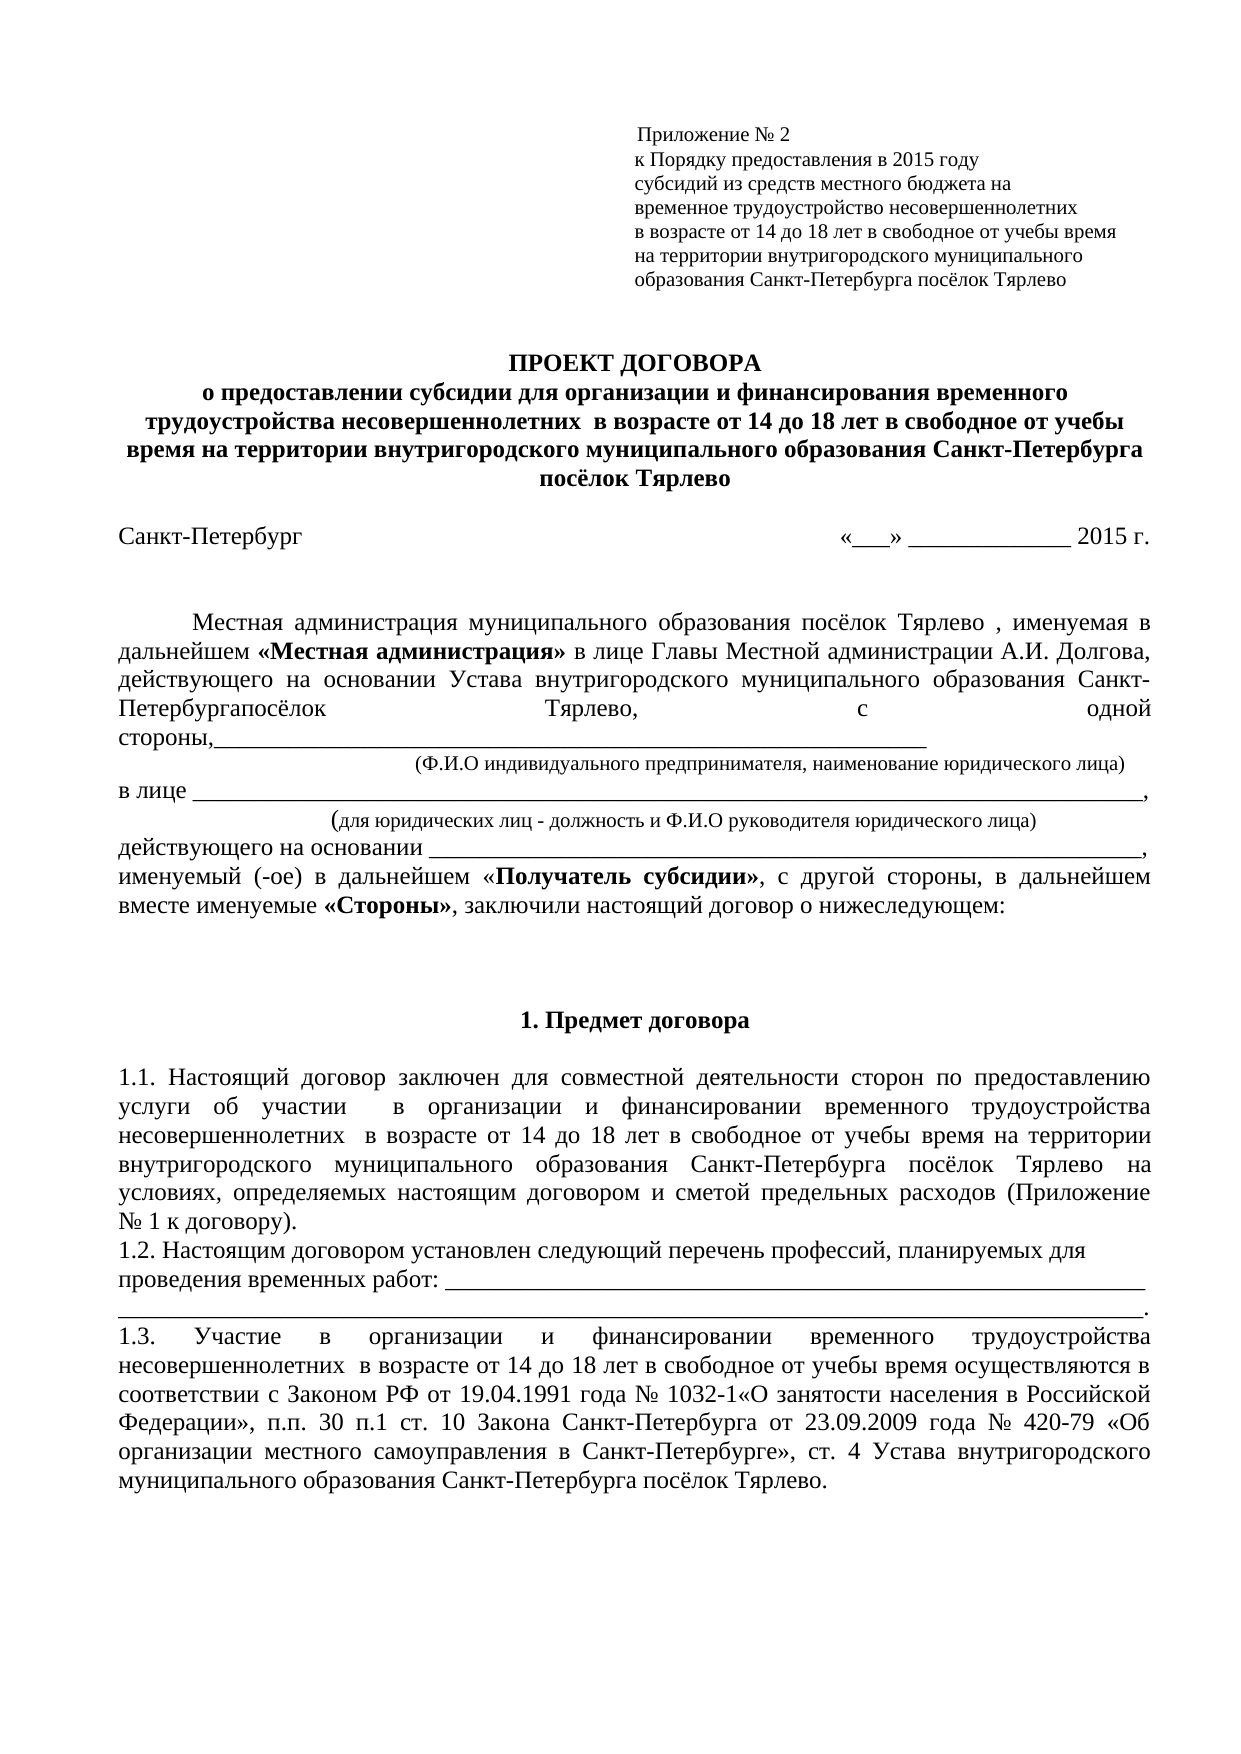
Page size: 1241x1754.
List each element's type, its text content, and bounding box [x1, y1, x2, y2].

text именуемый (-ое) в дальнейшем «Получатель субсидии», с другой стороны, в дальнейшем вместе именуемые «Стороны», заключили настоящий договор о нижеследующем: [118, 861, 1152, 919]
text (для юридических лиц - должность и Ф.И.О руководителя юридического лица) [118, 804, 1152, 832]
text на территории внутригородского муниципального [561, 243, 1152, 267]
text в лице ____________________________________________________________________________, [118, 775, 1152, 804]
text (Ф.И.О индивидуального предпринимателя, наименование юридического лица) [118, 751, 1152, 775]
text Приложение № 2 [118, 122, 1152, 146]
text проведения временных работ: ________________________________________________________ [118, 1264, 1152, 1292]
text к Порядку предоставления в 2015 году [561, 146, 1152, 171]
text 1.2. Настоящим договором установлен следующий перечень профессий, планируемых для [118, 1235, 1152, 1264]
text 1. Предмет договора [118, 1005, 1152, 1034]
text ПРОЕКТ ДОГОВОРА [118, 348, 1152, 377]
text временное трудоустройство несовершеннолетних [561, 194, 1152, 219]
text __________________________________________________________________________________. [118, 1292, 1152, 1321]
text в возрасте от 14 до 18 лет в свободное от учебы время [561, 219, 1152, 243]
text Санкт-Петербург «___» _____________ . [118, 521, 1152, 549]
text Местная администрация муниципального образования посёлок Тярлево , именуемая в дальнейшем «Местная администрация» в лице Главы Местной администрации А.И. Долгова, действующего на основании Устава внутригородского муниципального образования Санкт-Петербургапосёлок Тярлево, с одной стороны,_________________________________________________________ [118, 607, 1152, 751]
text 1.3. Участие в организации и финансировании временного трудоустройства несовершеннолетних в возрасте от 14 до 18 лет в свободное от учебы время осуществляются в соответствии с Законом РФ от 19.04.1991 года № 1032-1«О занятости населения в Российской Федерации», п.п. 30 п.1 ст. 10 Закона Санкт-Петербурга от 23.09.2009 года № 420-79 «Об организации местного самоуправления в Санкт-Петербурге», ст. 4 Устава внутригородского муниципального образования Санкт-Петербурга посёлок Тярлево. [118, 1321, 1152, 1494]
text действующего на основании _________________________________________________________, [118, 832, 1152, 861]
text образования Санкт-Петербурга посёлок Тярлево [561, 267, 1152, 291]
text субсидий из средств местного бюджета на [561, 171, 1152, 194]
text 1.1. Настоящий договор заключен для совместной деятельности сторон по предоставлению услуги об участии в организации и финансировании временного трудоустройства несовершеннолетних в возрасте от 14 до 18 лет в свободное от учебы время на территории внутригородского муниципального образования Санкт-Петербурга посёлок Тярлево на условиях, определяемых настоящим договором и сметой предельных расходов (Приложение № 1 к договору). [118, 1062, 1152, 1235]
text о предоставлении субсидии для организации и финансирования временного трудоустройства несовершеннолетних в возрасте от 14 до 18 лет в свободное от учебы время на территории внутригородского муниципального образования Санкт-Петербурга посёлок Тярлево [118, 377, 1152, 492]
